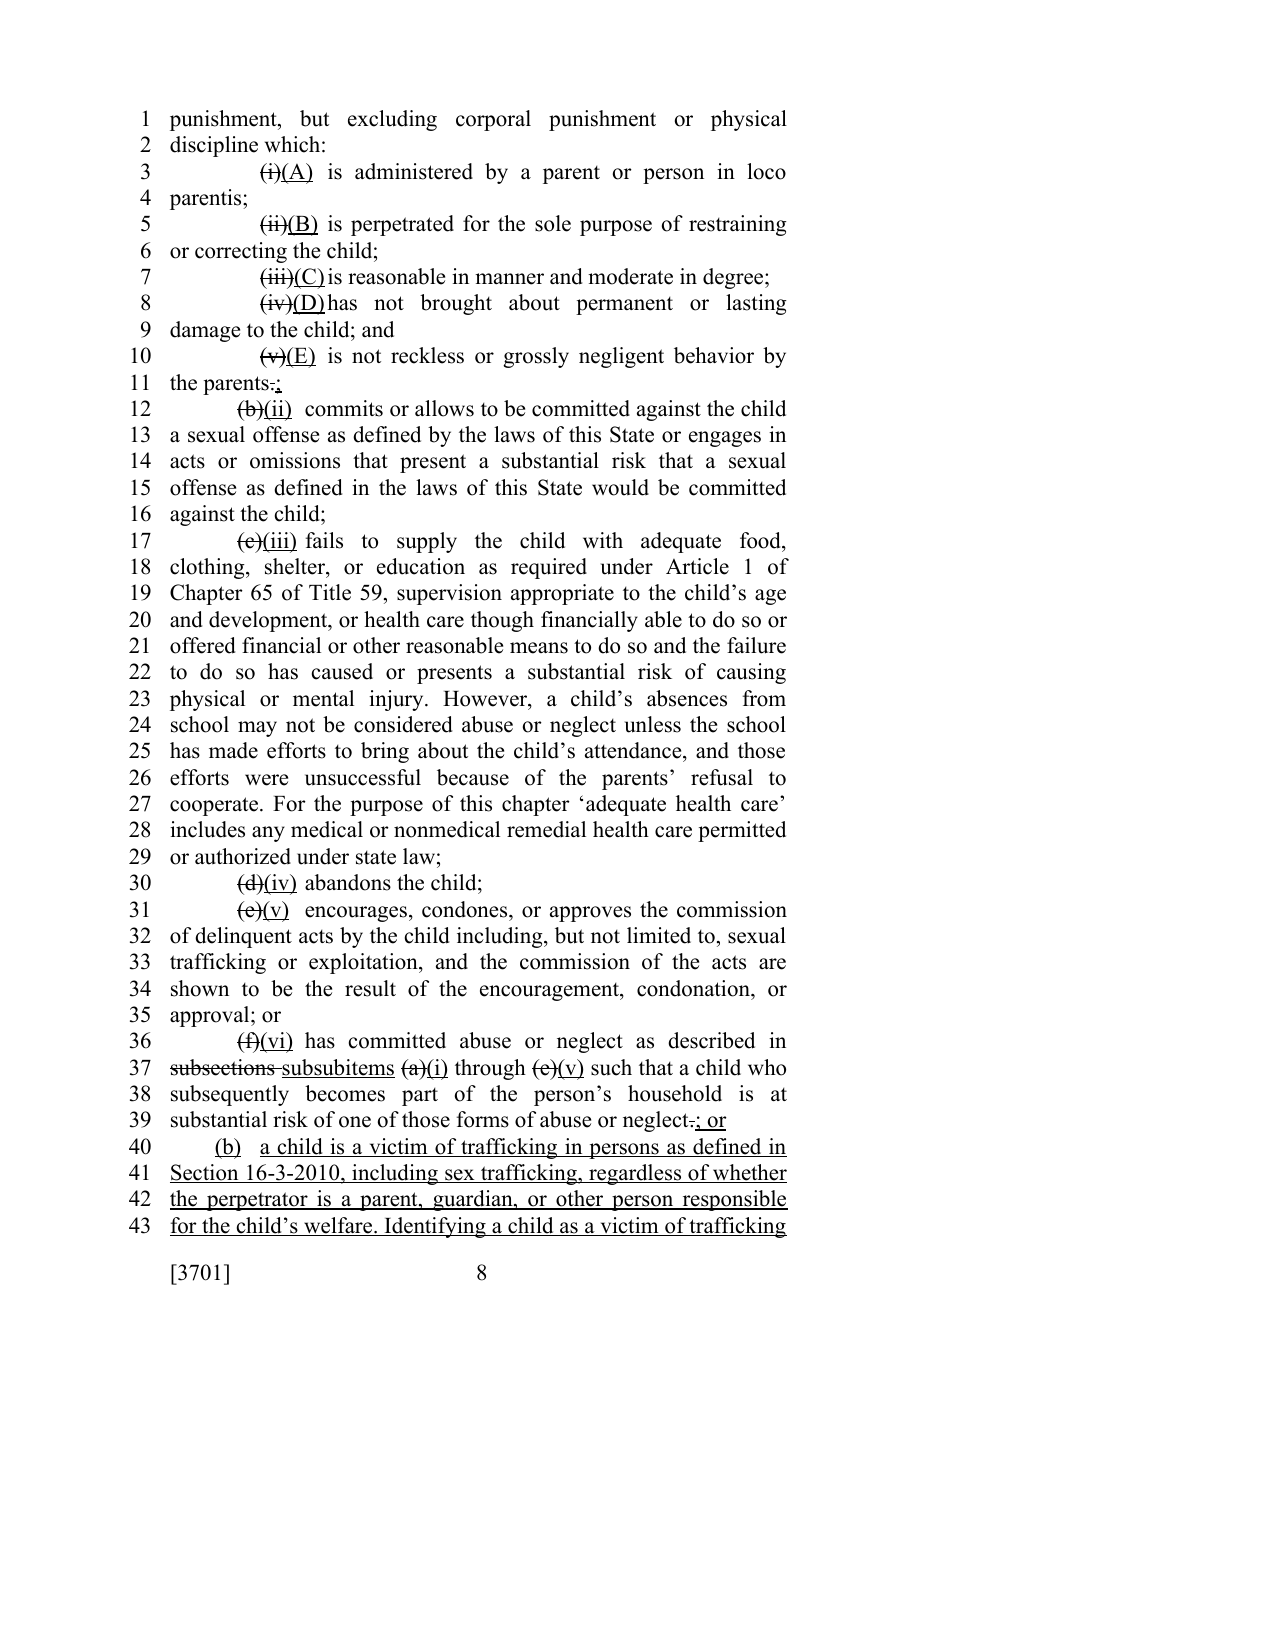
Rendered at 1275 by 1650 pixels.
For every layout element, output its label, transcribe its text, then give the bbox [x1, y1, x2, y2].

text (iii)(C) is reasonable in manner and moderate in degree; [169, 263, 787, 289]
text (v)(E) is not reckless or grossly negligent behavior by the parents.; [169, 342, 787, 395]
text (b)(ii) commits or allows to be committed against the child a sexual offense as defined by the laws of this State or engages in acts or omissions that present a substantial risk that a sexual offense as defined in the laws of this State would be committed against the child; [169, 395, 787, 527]
text (d)(iv) abandons the child; [169, 869, 787, 896]
text (f)(vi) has committed abuse or neglect as described in subsections subsubitems (a)(i) through (e)(v) such that a child who subsequently becomes part of the person’s household is at substantial risk of one of those forms of abuse or neglect.; or [169, 1027, 787, 1133]
text (e)(v) encourages, condones, or approves the commission of delinquent acts by the child including, but not limited to, sexual trafficking or exploitation, and the commission of the acts are shown to be the result of the encouragement, condonation, or approval; or [169, 896, 787, 1027]
text (ii)(B) is perpetrated for the sole purpose of restraining or correcting the child; [169, 210, 787, 263]
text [169, 105, 787, 158]
text (c)(iii) fails to supply the child with adequate food, clothing, shelter, or education as required under Article 1 of Chapter 65 of Title 59, supervision appropriate to the child’s age and development, or health care though financially able to do so or offered financial or other reasonable means to do so and the failure to do so has caused or presents a substantial risk of causing physical or mental injury. However, a child’s absences from school may not be considered abuse or neglect unless the school has made efforts to bring about the child’s attendance, and those efforts were unsuccessful because of the parents’ refusal to cooperate. For the purpose of this chapter ‘adequate health care’ includes any medical or nonmedical remedial health care permitted or authorized under state law; [169, 527, 787, 869]
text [169, 1209, 787, 1235]
text (iv)(D) has not brought about permanent or lasting damage to the child; and [169, 289, 787, 342]
text (i)(A) is administered by a parent or person in loco parentis; [169, 158, 787, 210]
